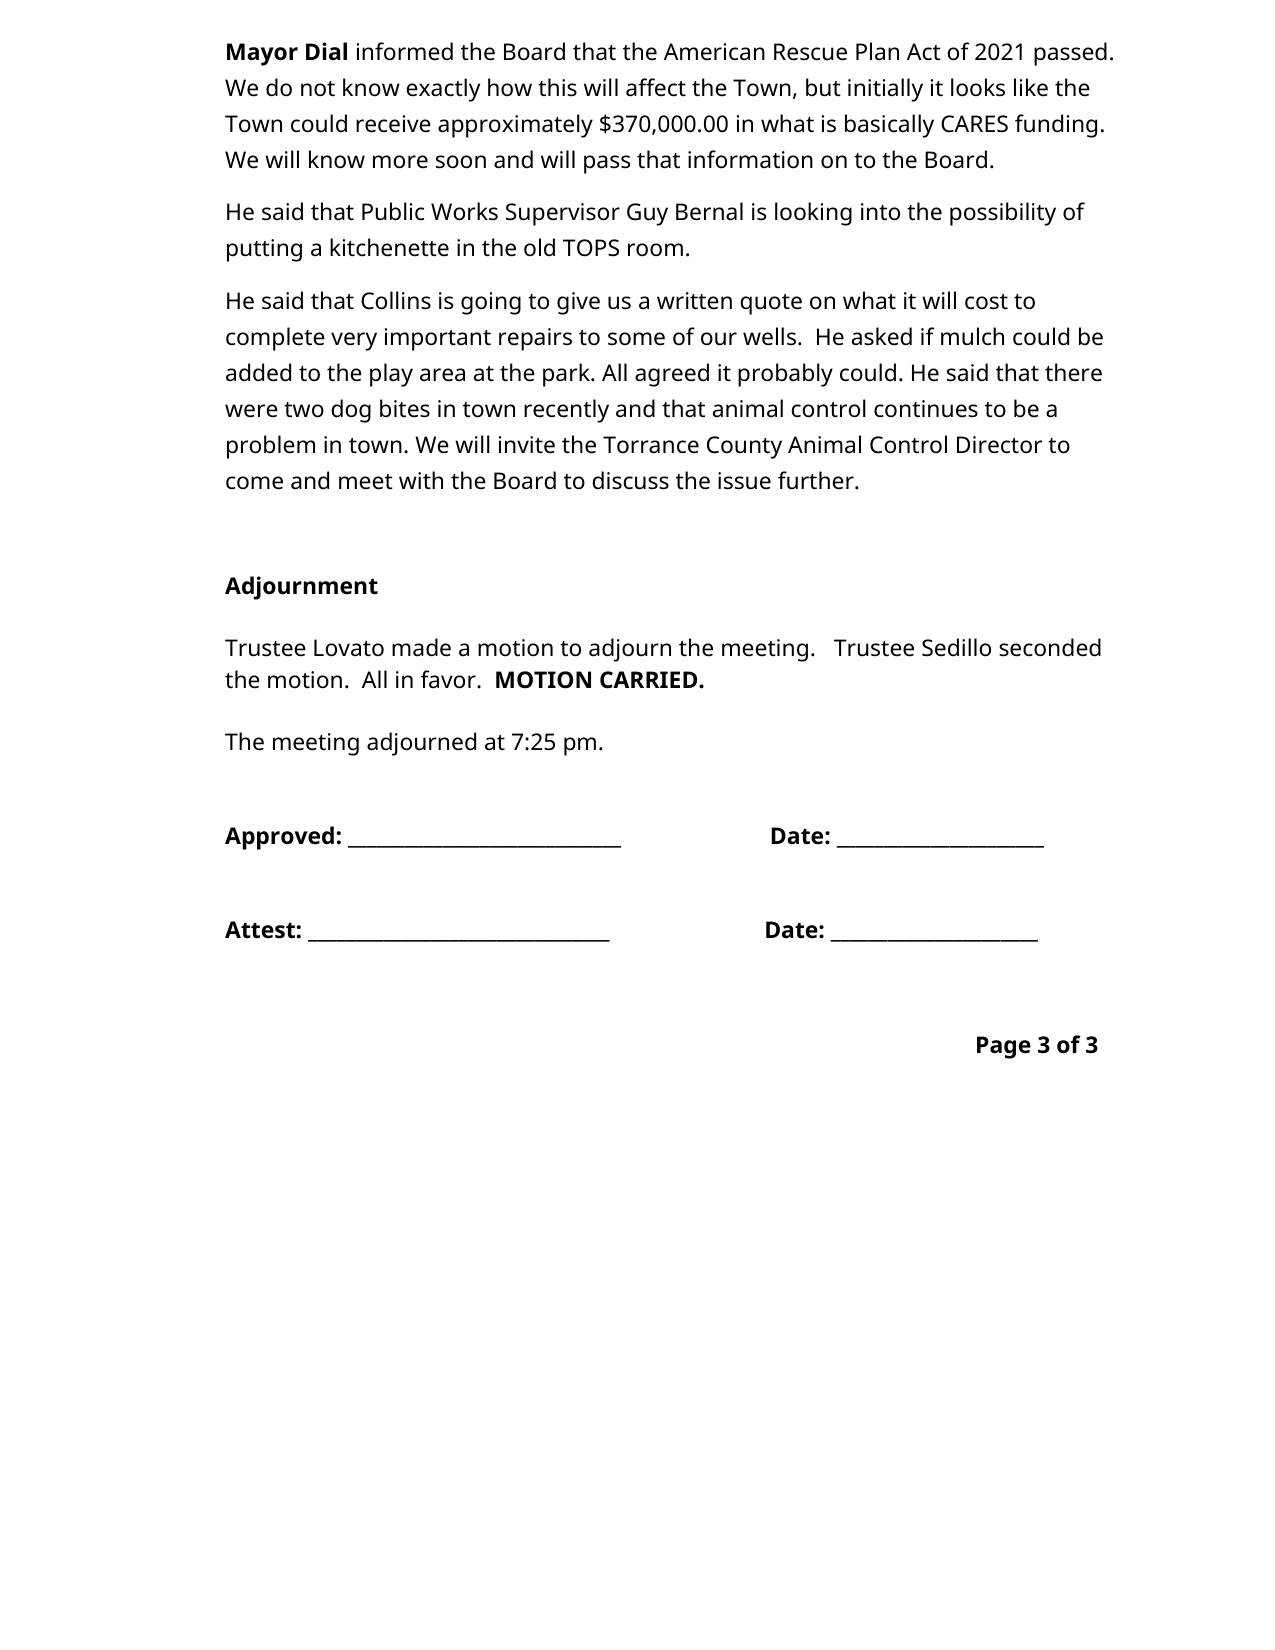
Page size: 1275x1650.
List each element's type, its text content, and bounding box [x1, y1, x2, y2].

text Attest: ________________________________ Date: ______________________ [225, 913, 1125, 945]
text Page 3 of 3 [150, 1029, 1125, 1060]
text Trustee Lovato made a motion to adjourn the meeting. Trustee Sedillo seconded the motion. All in favor. MOTION CARRIED. [225, 632, 1125, 695]
text The meeting adjourned at 7:25 pm. [225, 726, 1125, 757]
text He said that Public Works Supervisor Guy Bernal is looking into the possibility of putting a kitchenette in the old TOPS room. [225, 196, 1125, 263]
text Approved: _____________________________ Date: ______________________ [225, 820, 1125, 851]
text He said that Collins is going to give us a written quote on what it will cost to complete very important repairs to some of our wells. He asked if mulch could be added to the play area at the park. All agreed it probably could. He said that there were two dog bites in town recently and that animal control continues to be a problem in town. We will invite the Torrance County Animal Control Director to come and meet with the Board to discuss the issue further. [225, 285, 1125, 496]
text Adjournment [225, 570, 1125, 601]
text Mayor Dial informed the Board that the American Rescue Plan Act of 2021 passed. We do not know exactly how this will affect the Town, but initially it looks like the Town could receive approximately $370,000.00 in what is basically CARES funding. We will know more soon and will pass that information on to the Board. [225, 36, 1125, 175]
